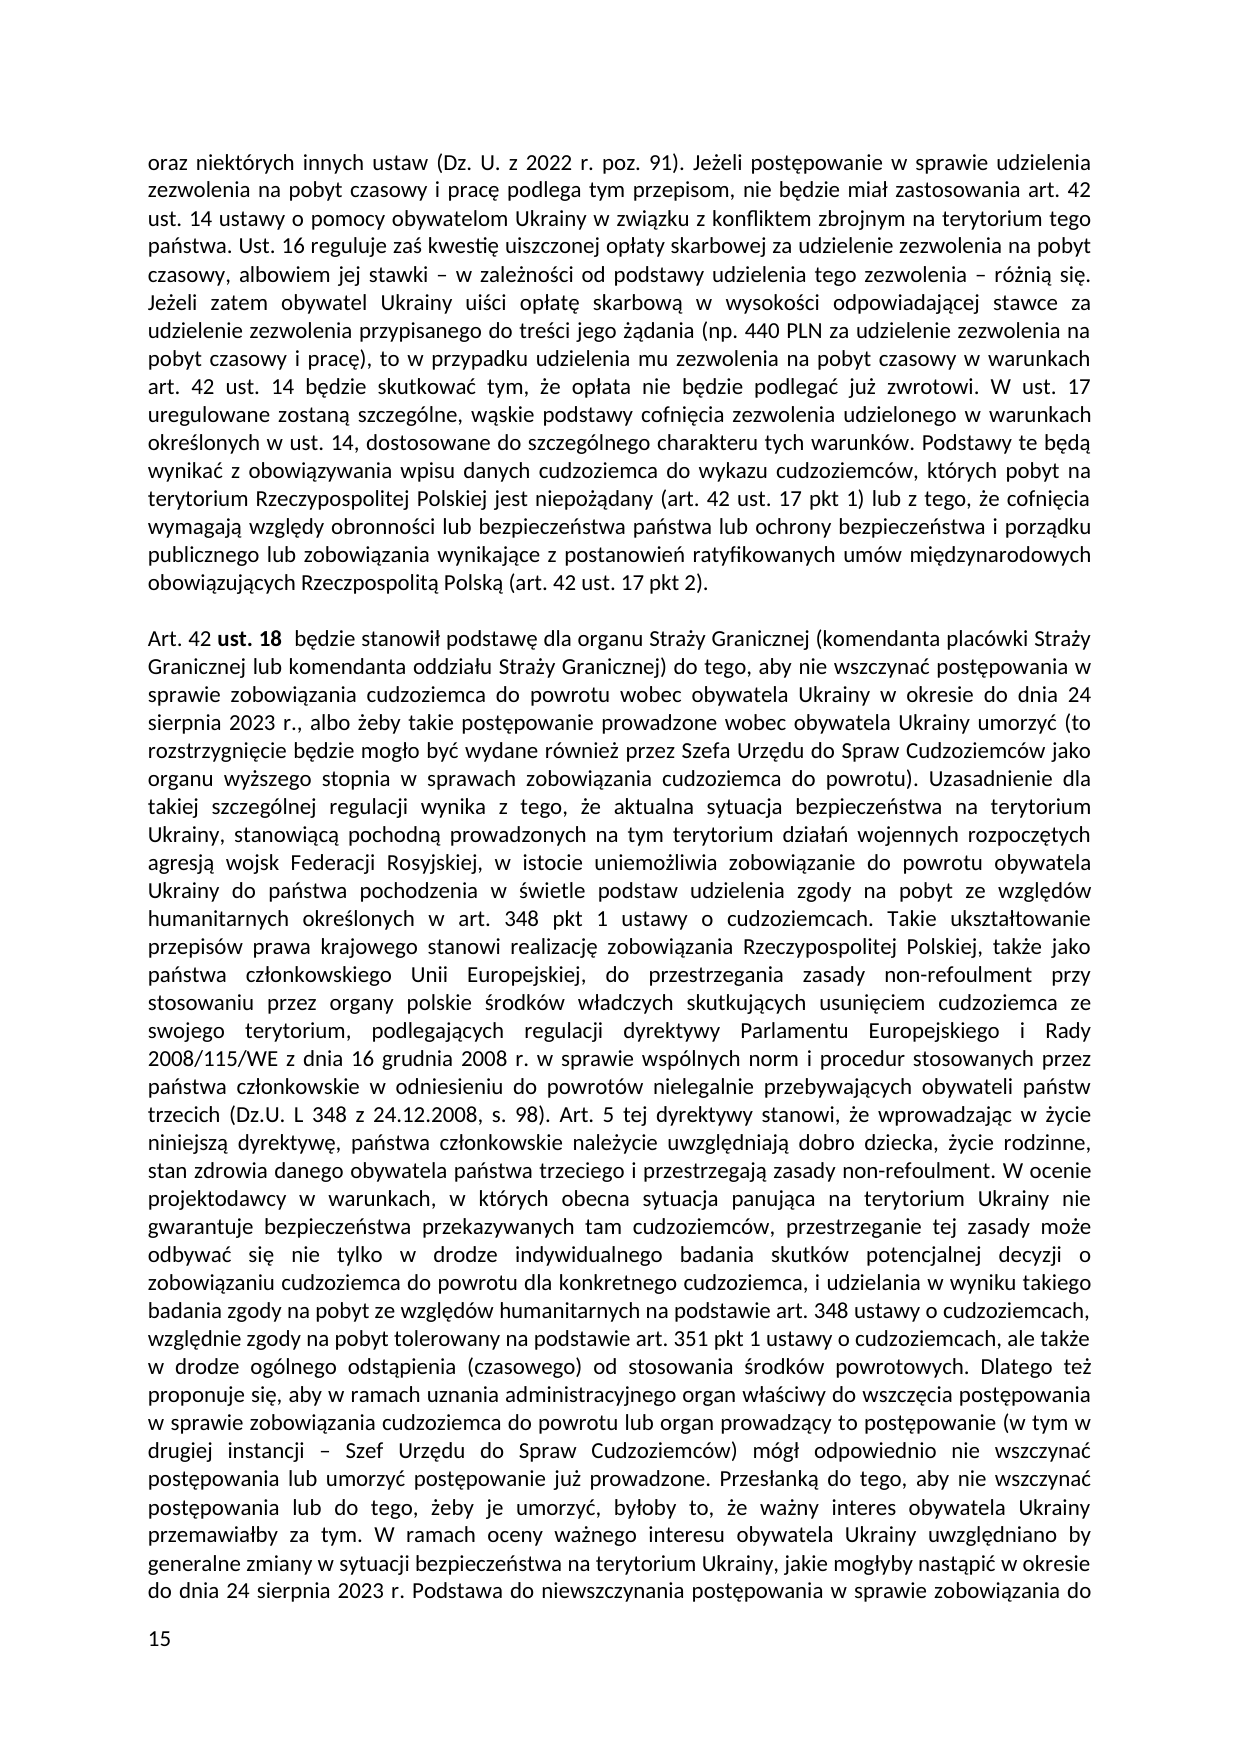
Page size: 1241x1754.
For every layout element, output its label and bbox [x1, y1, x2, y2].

text [148, 148, 1093, 596]
text [148, 624, 1093, 1605]
